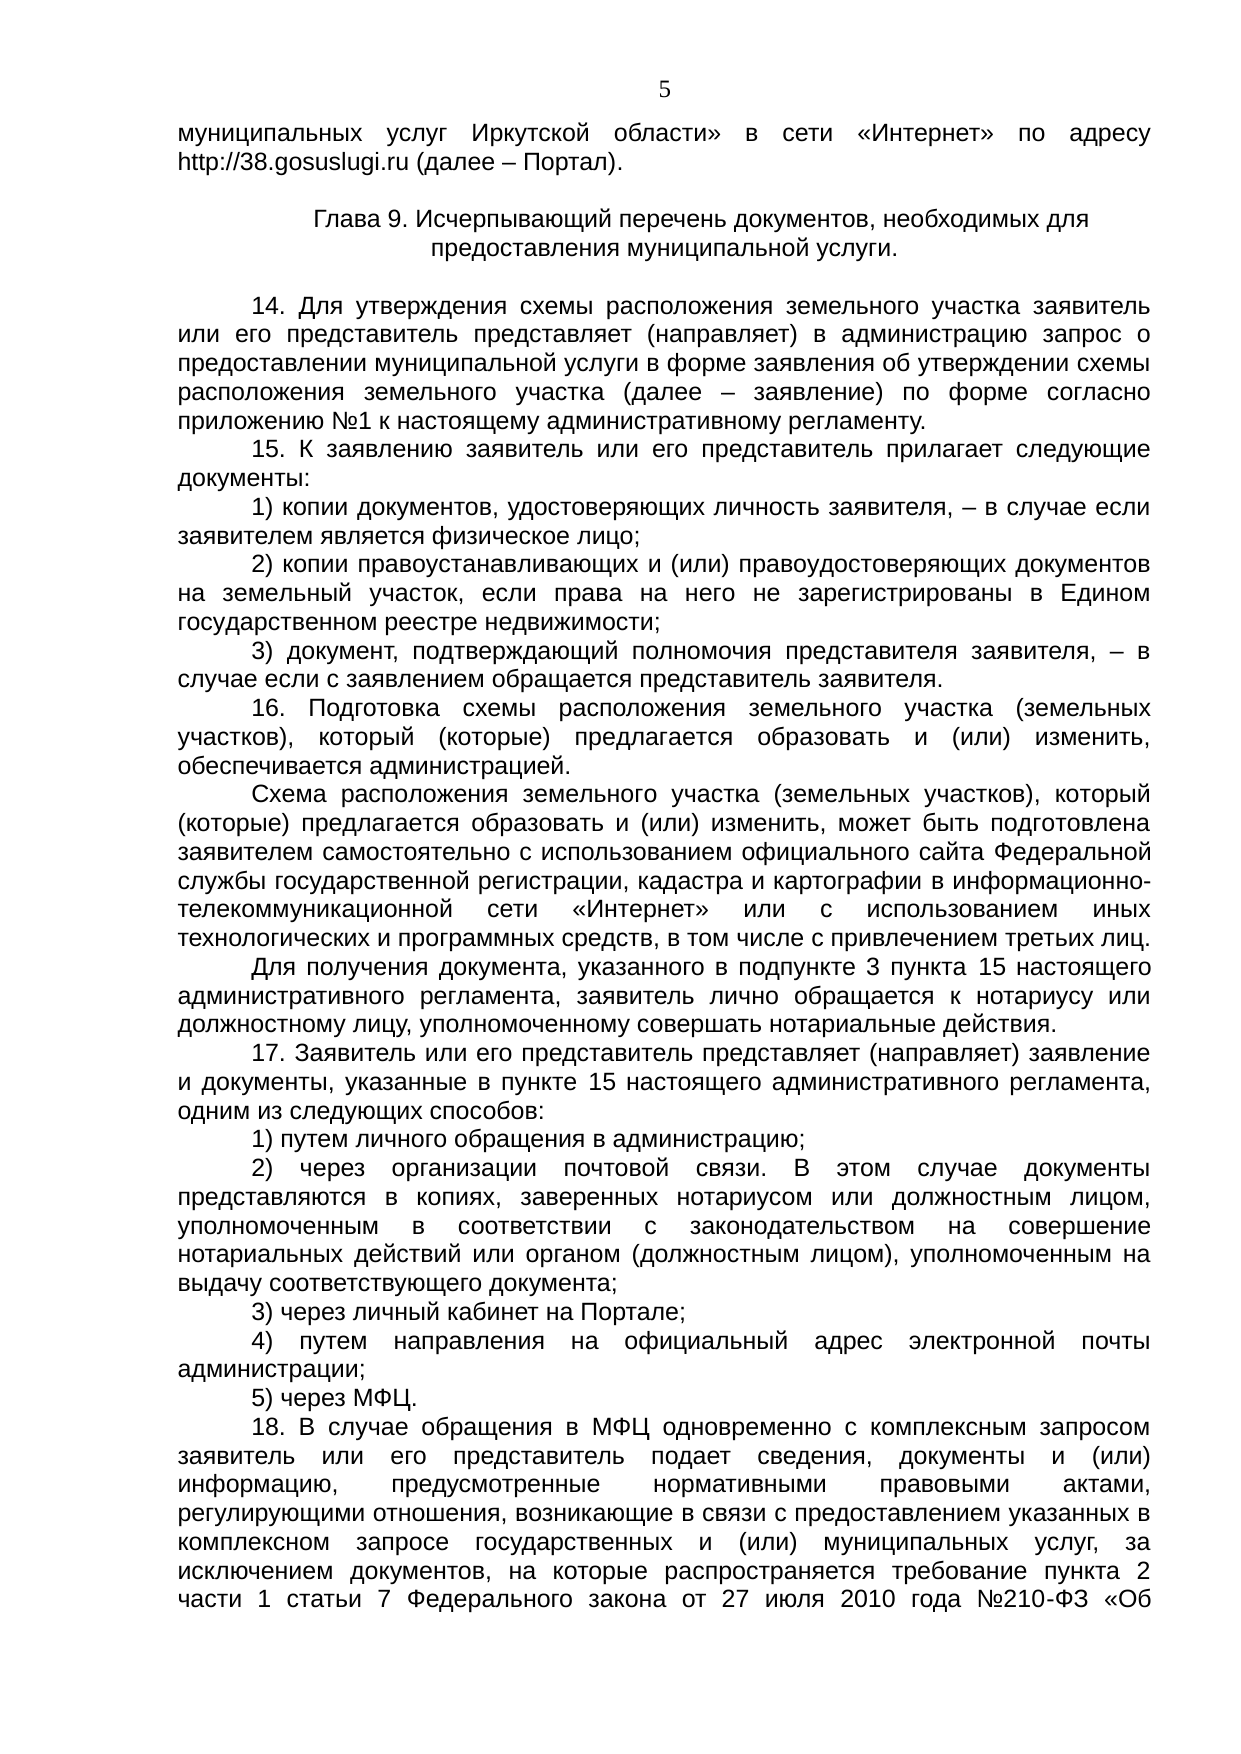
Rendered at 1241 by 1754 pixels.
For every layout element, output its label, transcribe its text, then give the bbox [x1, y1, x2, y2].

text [177, 1412, 1152, 1613]
text 5) через МФЦ. [177, 1383, 1152, 1412]
text 17. Заявитель или его представитель представляет (направляет) заявление и документы, указанные в пункте 15 настоящего административного регламента, одним из следующих способов: [177, 1038, 1152, 1124]
text 15. К заявлению заявитель или его представитель прилагает следующие документы: [177, 434, 1152, 492]
text 2) через организации почтовой связи. В этом случае документы представляются в копиях, заверенных нотариусом или должностным лицом, уполномоченным в соответствии с законодательством на совершение нотариальных действий или органом (должностным лицом), уполномоченным на выдачу соответствующего документа; [177, 1153, 1152, 1297]
text 2) копии правоустанавливающих и (или) правоудостоверяющих документов на земельный участок, если права на него не зарегистрированы в Едином государственном реестре недвижимости; [177, 549, 1152, 636]
text Схема расположения земельного участка (земельных участков), который (которые) предлагается образовать и (или) изменить, может быть подготовлена заявителем самостоятельно с использованием официального сайта Федеральной службы государственной регистрации, кадастра и картографии в информационно-телекоммуникационной сети «Интернет» или с использованием иных технологических и программных средств, в том числе с привлечением третьих лиц. [177, 779, 1152, 952]
text 4) путем направления на официальный адрес электронной почты администрации; [177, 1326, 1152, 1383]
text 14. Для утверждения схемы расположения земельного участка заявитель или его представитель представляет (направляет) в администрацию запрос о предоставлении муниципальной услуги в форме заявления об утверждении схемы расположения земельного участка (далее – заявление) по форме согласно приложению №1 к настоящему административному регламенту. [177, 291, 1152, 434]
text Глава 9. Исчерпывающий перечень документов, необходимых для предоставления муниципальной услуги. [177, 204, 1152, 262]
text 1) путем личного обращения в администрацию; [177, 1124, 1152, 1153]
text 3) через личный кабинет на Портале; [177, 1297, 1152, 1326]
text 3) документ, подтверждающий полномочия представителя заявителя, – в случае если с заявлением обращается представитель заявителя. [177, 636, 1152, 693]
text Для получения документа, указанного в подпункте 3 пункта 15 настоящего административного регламента, заявитель лично обращается к нотариусу или должностному лицу, уполномоченному совершать нотариальные действия. [177, 952, 1152, 1038]
text 16. Подготовка схемы расположения земельного участка (земельных участков), который (которые) предлагается образовать и (или) изменить, обеспечивается администрацией. [177, 693, 1152, 779]
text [177, 118, 1152, 176]
text 1) копии документов, удостоверяющих личность заявителя, – в случае если заявителем является физическое лицо; [177, 492, 1152, 549]
